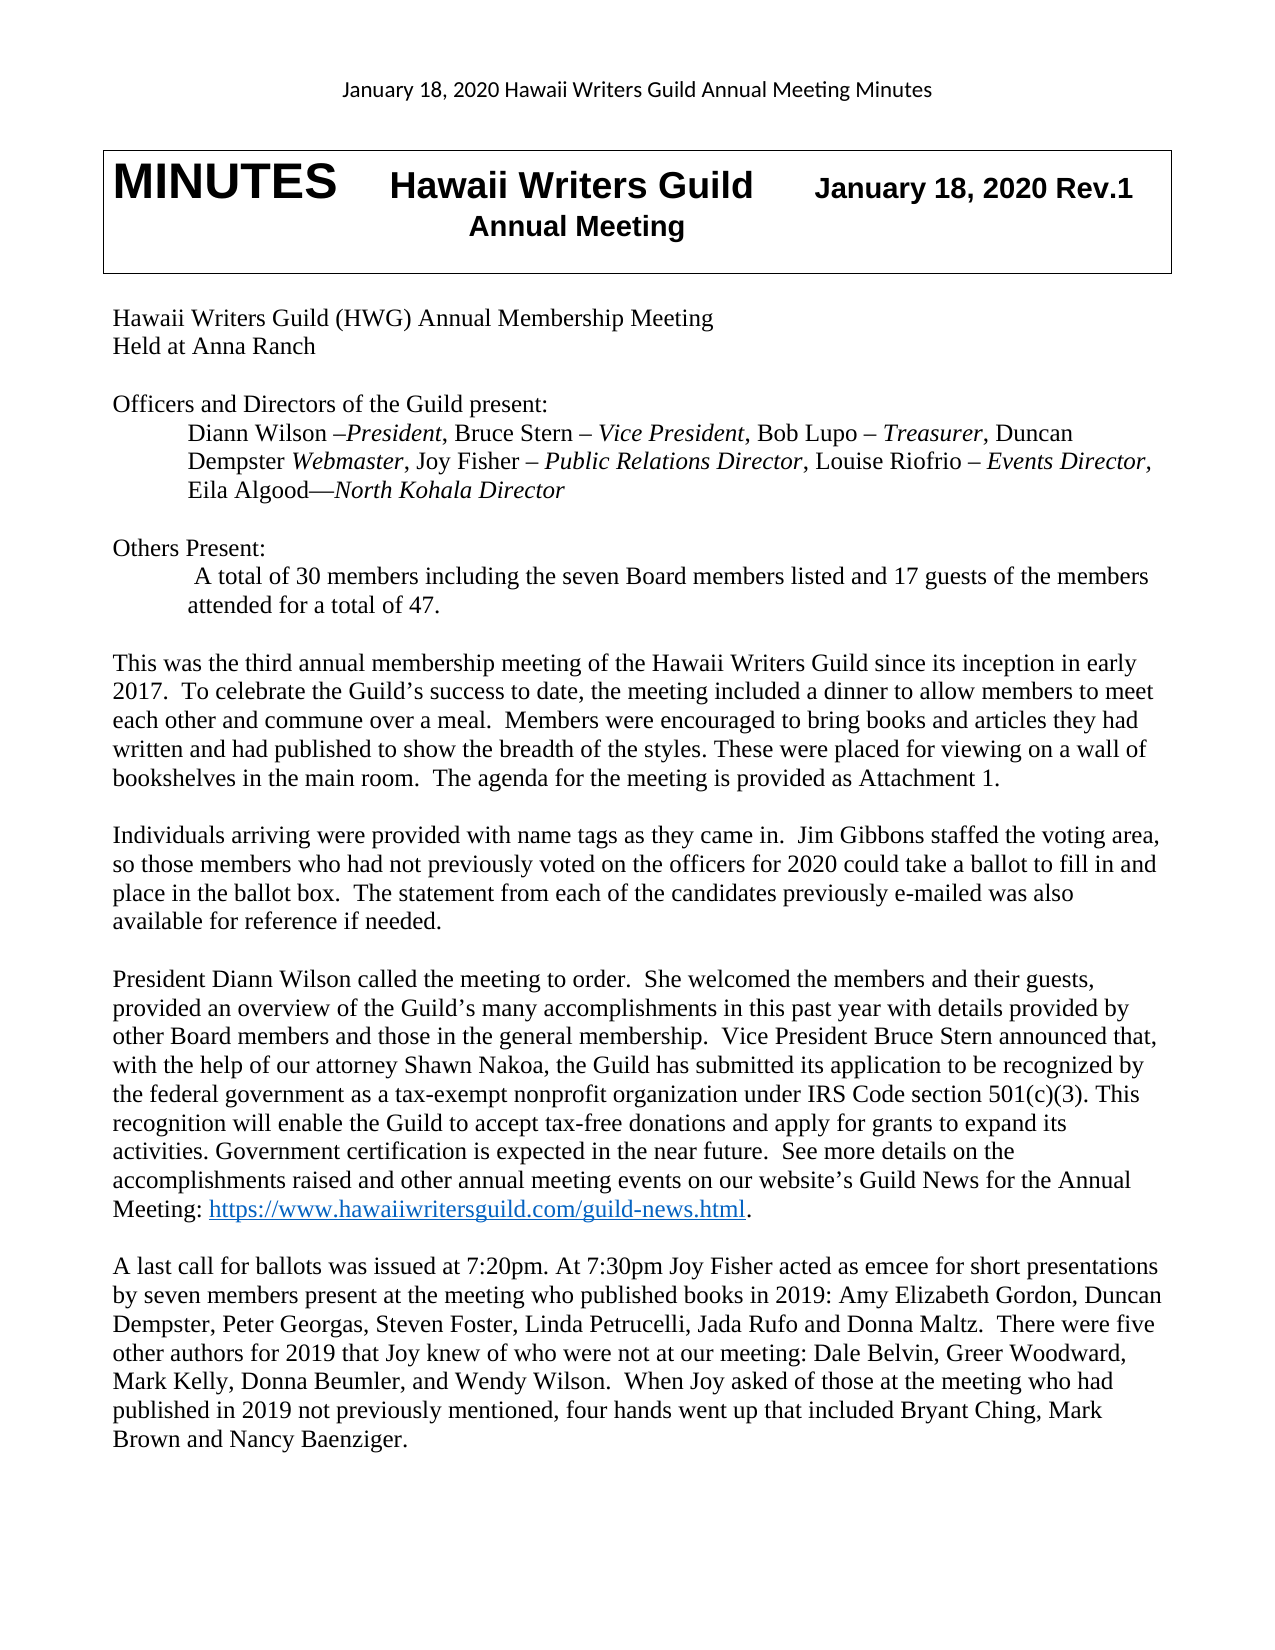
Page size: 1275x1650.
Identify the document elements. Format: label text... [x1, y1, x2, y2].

text A last call for ballots was issued at 7:20pm. At 7:30pm Joy Fisher acted as emcee for short presentations by seven members present at the meeting who published books in 2019: Amy Elizabeth Gordon, Duncan Dempster, Peter Georgas, Steven Foster, Linda Petrucelli, Jada Rufo and Donna Maltz. There were five other authors for 2019 that Joy knew of who were not at our meeting: Dale Belvin, Greer Woodward, Mark Kelly, Donna Beumler, and Wendy Wilson. When Joy asked of those at the meeting who had published in 2019 not previously mentioned, four hands went up that included Bryant Ching, Mark Brown and Nancy Baenziger. [112, 1251, 1162, 1453]
text Hawaii Writers Guild (HWG) Annual Membership Meeting [112, 303, 1162, 331]
text Annual Meeting [112, 208, 1162, 242]
text Others Present: [112, 533, 1162, 561]
text A total of 30 members including the seven Board members listed and 17 guests of the members attended for a total of 47. [187, 561, 1162, 619]
text President Diann Wilson called the meeting to order. She welcomed the members and their guests, provided an overview of the Guild’s many accomplishments in this past year with details provided by other Board members and those in the general membership. Vice President Bruce Stern announced that, with the help of our attorney Shawn Nakoa, the Guild has submitted its application to be recognized by the federal government as a tax-exempt nonprofit organization under IRS Code section 501(c)(3). This recognition will enable the Guild to accept tax-free donations and apply for grants to expand its activities. Government certification is expected in the near future. See more details on the accomplishments raised and other annual meeting events on our website’s Guild News for the Annual Meeting: https://www.hawaiiwritersguild.com/guild-news.html. [112, 964, 1162, 1223]
text Held at Anna Ranch [112, 331, 1162, 360]
text Diann Wilson –President, Bruce Stern – Vice President, Bob Lupo – Treasurer, Duncan Dempster Webmaster, Joy Fisher – Public Relations Director, Louise Riofrio – Events Director, Eila Algood—North Kohala Director [187, 418, 1162, 504]
text This was the third annual membership meeting of the Hawaii Writers Guild since its inception in early 2017. To celebrate the Guild’s success to date, the meeting included a dinner to allow members to meet each other and commune over a meal. Members were encouraged to bring books and articles they had written and had published to show the breadth of the styles. These were placed for viewing on a wall of bookshelves in the main room. The agenda for the meeting is provided as Attachment 1. [112, 648, 1162, 791]
text MINUTES Hawaii Writers Guild January 18, 2020 Rev.1 [104, 151, 1171, 208]
text Individuals arriving were provided with name tags as they came in. Jim Gibbons staffed the voting area, so those members who had not previously voted on the officers for 2020 could take a ballot to fill in and place in the ballot box. The statement from each of the candidates previously e-mailed was also available for reference if needed. [112, 820, 1162, 935]
text Officers and Directors of the Guild present: [112, 389, 1162, 418]
